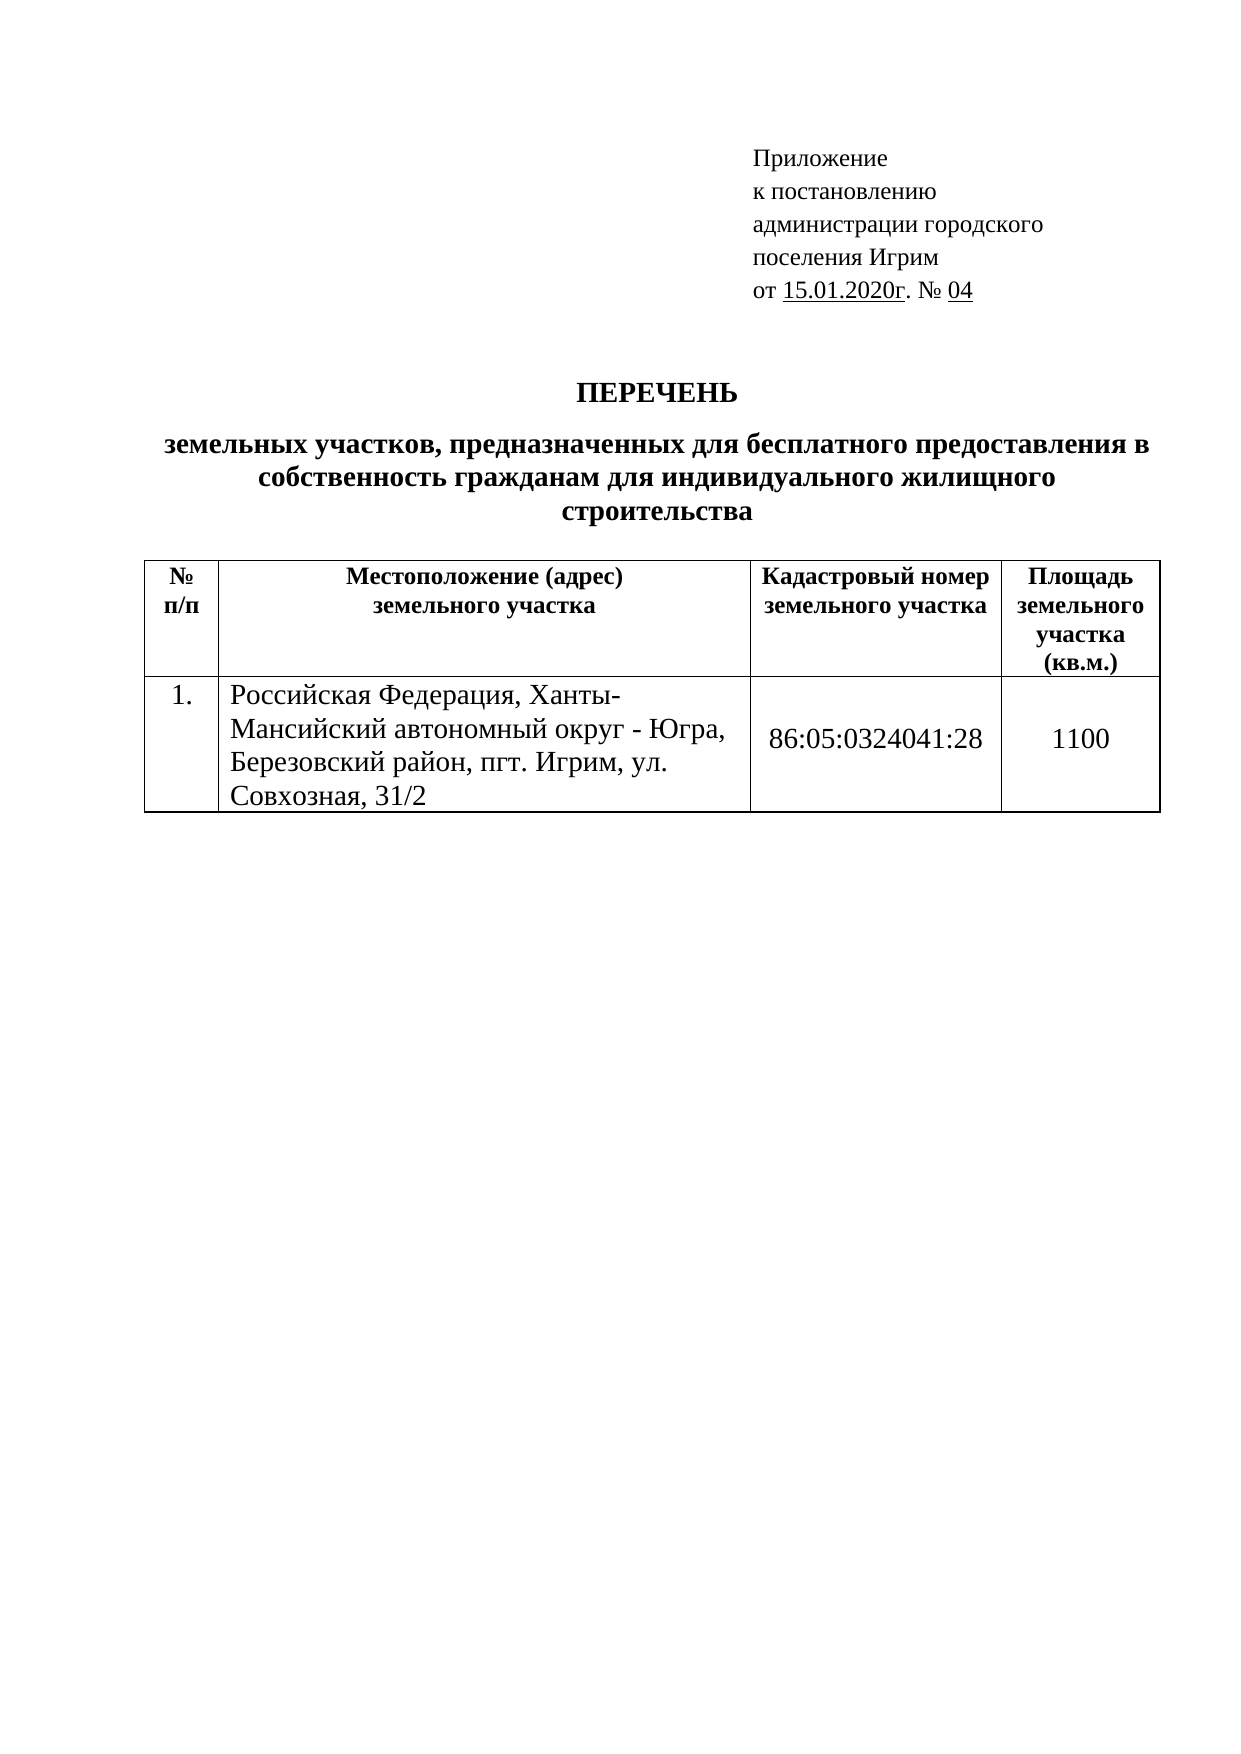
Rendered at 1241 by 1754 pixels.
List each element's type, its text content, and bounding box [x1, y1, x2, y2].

text земельных участков, предназначенных для бесплатного предоставления в собственность гражданам для индивидуального жилищного строительства [162, 426, 1152, 527]
table_cell 86:05:0324041:28 [751, 677, 1001, 811]
table_cell Российская Федерация, Ханты-Мансийский автономный округ - Югра, Березовский район, пгт. Игрим, ул. Совхозная, 31/2 [219, 677, 750, 811]
table_header Местоположение (адрес) земельного участка [219, 561, 750, 676]
table_cell 1100 [1002, 677, 1159, 811]
list к постановлению [679, 176, 1152, 205]
text ПЕРЕЧЕНЬ [162, 376, 1152, 409]
list поселения Игрим [679, 242, 1152, 271]
list администрации городского [679, 209, 1152, 238]
list от 15.01.2020г. № 04 [679, 276, 1152, 304]
table_header № п/п [145, 561, 218, 676]
table_cell 1. [145, 677, 218, 811]
table_header Кадастровый номер земельного участка [751, 561, 1001, 676]
list Приложение [679, 143, 1152, 172]
table_header Площадь земельного участка (кв.м.) [1002, 561, 1159, 676]
